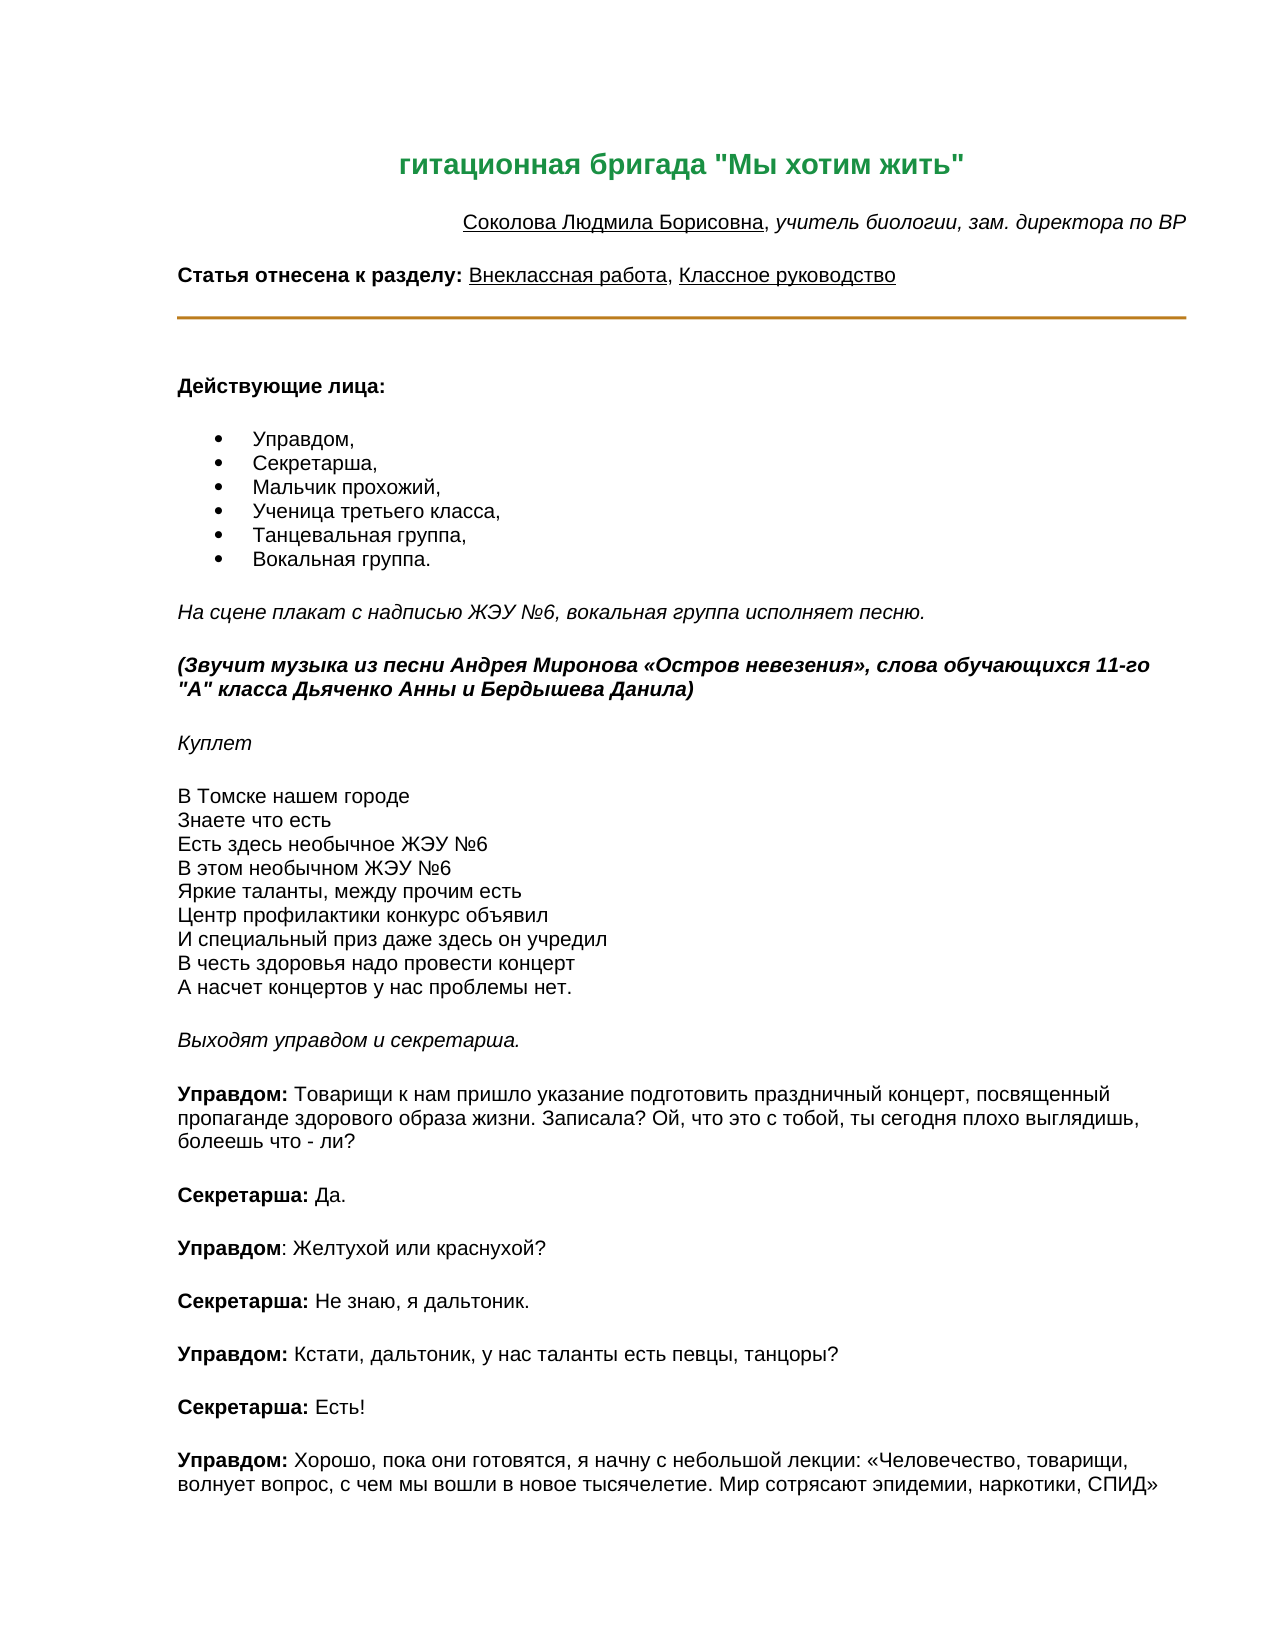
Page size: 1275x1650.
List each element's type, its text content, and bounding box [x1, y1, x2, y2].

list Ученица третьего класса, [215, 499, 1186, 523]
text гитационная бригада "Мы хотим жить" [177, 147, 1186, 181]
text Соколова Людмила Борисовна, учитель биологии, зам. директора по ВР [177, 210, 1186, 234]
list Вокальная группа. [215, 547, 1186, 571]
text В Томске нашем городе Знаете что есть Есть здесь необычное ЖЭУ №6 В этом необычном ЖЭУ №6 Яркие таланты, между прочим есть Центр профилактики конкурс объявил И специальный приз даже здесь он учредил В честь здоровья надо провести концерт А насчет концертов у нас проблемы нет. [177, 783, 1186, 999]
text Секретарша: Есть! [177, 1395, 1186, 1419]
text (Звучит музыка из песни Андрея Миронова «Остров невезения», слова обучающихся 11-го "А" класса Дьяченко Анны и Бердышева Данила) [177, 653, 1186, 701]
list Секретарша, [215, 451, 1186, 475]
text Статья отнесена к разделу: Внеклассная работа, Классное руководство [177, 263, 1186, 287]
text Управдом: Желтухой или краснухой? [177, 1236, 1186, 1259]
text Управдом: Кстати, дальтоник, у нас таланты есть певцы, танцоры? [177, 1342, 1186, 1366]
text Секретарша: Не знаю, я дальтоник. [177, 1289, 1186, 1313]
list Мальчик прохожий, [215, 475, 1186, 499]
text Секретарша: Да. [177, 1182, 1186, 1206]
text Управдом: Товарищи к нам пришло указание подготовить праздничный концерт, посвященный пропаганде здорового образа жизни. Записала? Ой, что это с тобой, ты сегодня плохо выглядишь, болеешь что - ли? [177, 1081, 1186, 1153]
text На сцене плакат с надписью ЖЭУ №6, вокальная группа исполняет песню. [177, 600, 1186, 624]
list Управдом, [215, 427, 1186, 451]
text Выходят управдом и секретарша. [177, 1028, 1186, 1052]
text Действующие лица: [177, 373, 1186, 397]
list Танцевальная группа, [215, 523, 1186, 547]
text Управдом: Хорошо, пока они готовятся, я начну с небольшой лекции: «Человечество, товарищи, волнует вопрос, с чем мы вошли в новое тысячелетие. Мир сотрясают эпидемии, наркотики, СПИД» [177, 1448, 1186, 1496]
text Куплет [177, 730, 1186, 754]
